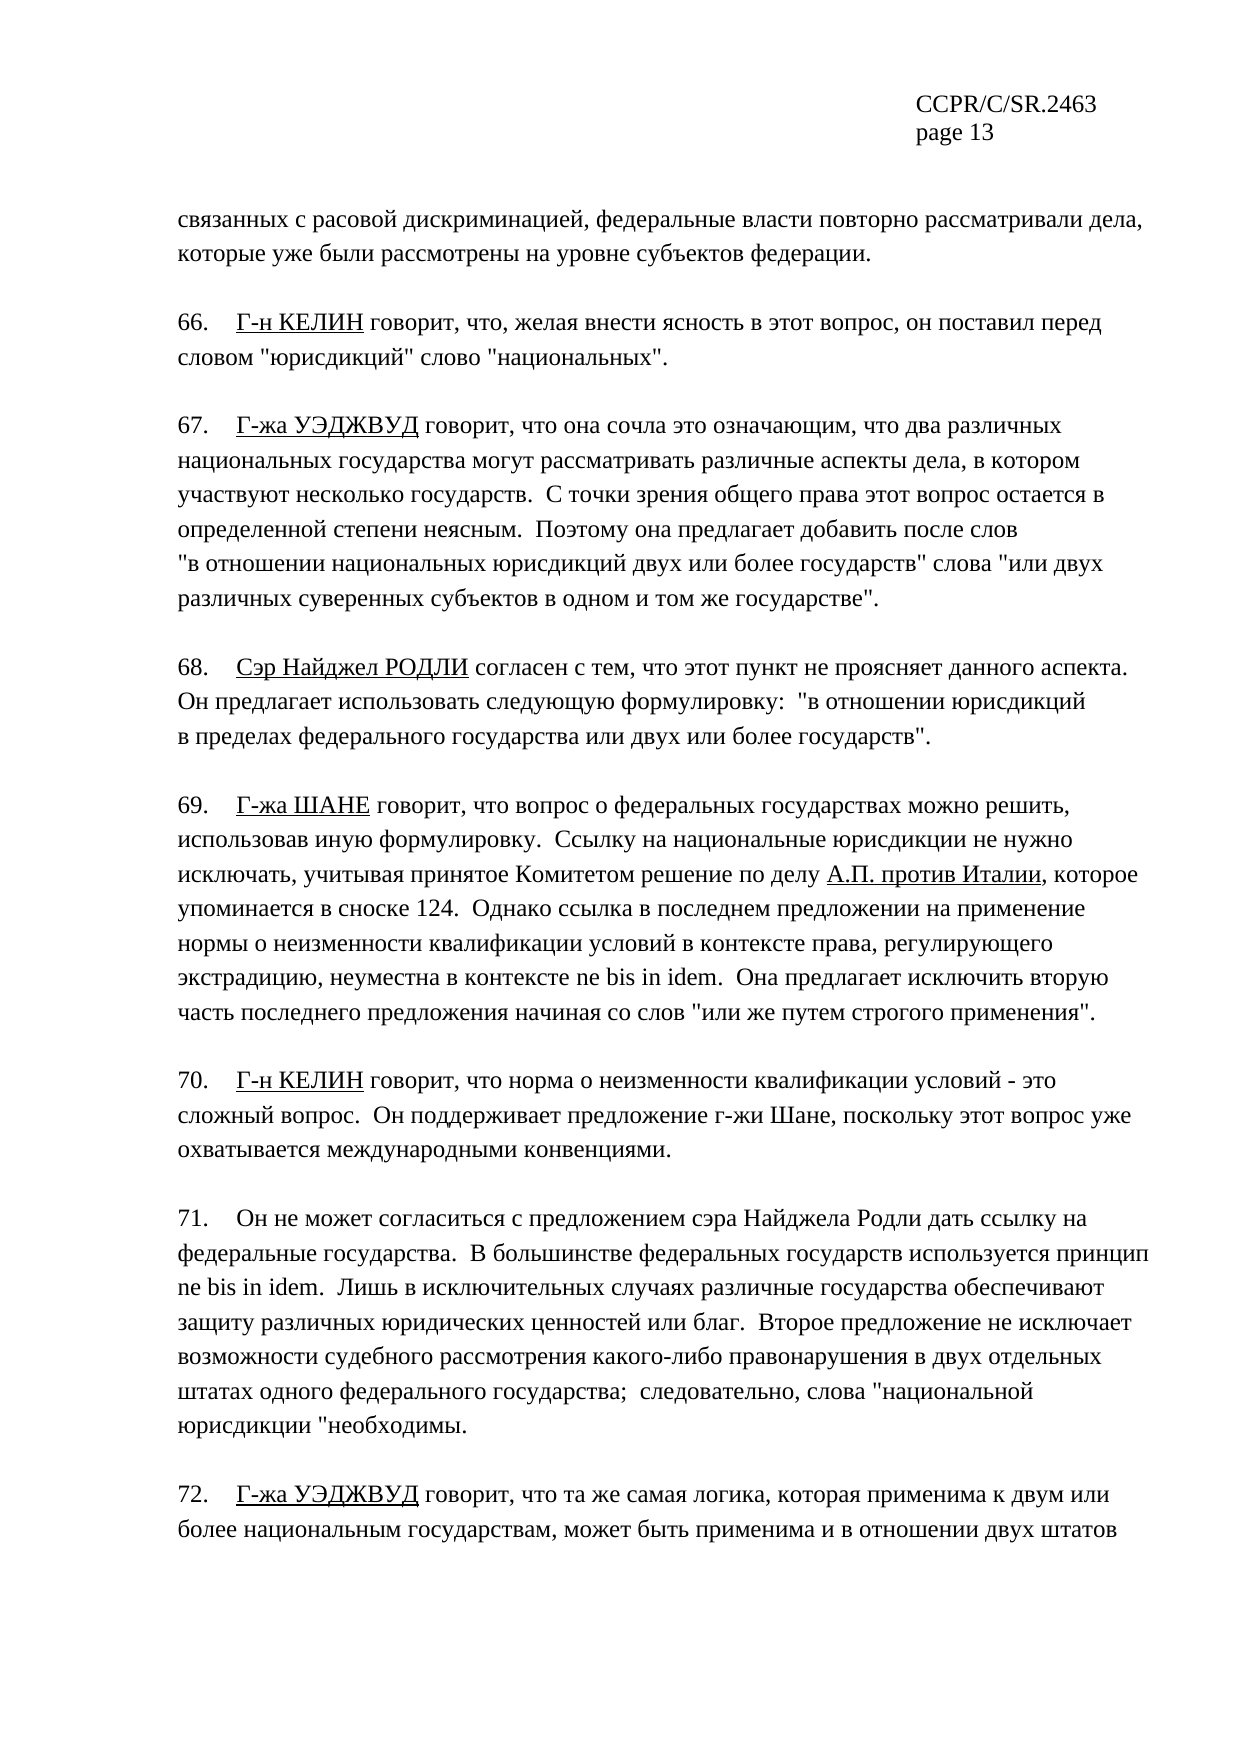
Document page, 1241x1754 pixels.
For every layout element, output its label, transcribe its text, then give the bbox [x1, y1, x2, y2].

text 69. Г-жа ШАНЕ говорит, что вопрос о федеральных государствах можно решить, использовав иную формулировку. Ссылку на национальные юрисдикции не нужно исключать, учитывая принятое Комитетом решение по делу А.П. против Италии, которое упоминается в сноске 124. Однако ссылка в последнем предложении на применение нормы о неизменности квалификации условий в контексте права, регулирующего экстрадицию, неуместна в контексте ne bis in idem. Она предлагает исключить вторую часть последнего предложения начиная со слов "или же путем строгого применения". [177, 790, 1152, 1025]
text 68. Сэр Найджел РОДЛИ согласен с тем, что этот пункт не проясняет данного аспекта. Он предлагает использовать следующую формулировку: "в отношении юрисдикций в пределах федерального государства или двух или более государств". [177, 652, 1152, 749]
text 67. Г-жа УЭДЖВУД говорит, что она сочла это означающим, что два различных национальных государства могут рассматривать различные аспекты дела, в котором участвуют несколько государств. С точки зрения общего права этот вопрос остается в определенной степени неясным. Поэтому она предлагает добавить после слов "в отношении национальных юрисдикций двух или более государств" слова "или двух различных суверенных субъектов в одном и том же государстве". [177, 411, 1152, 612]
text 66. Г-н КЕЛИН говорит, что, желая внести ясность в этот вопрос, он поставил перед словом "юрисдикций" слово "национальных". [177, 307, 1152, 370]
text 70. Г-н КЕЛИН говорит, что норма о неизменности квалификации условий - это сложный вопрос. Он поддерживает предложение г-жи Шане, поскольку этот вопрос уже охватывается международными конвенциями. [177, 1066, 1152, 1163]
text 71. Он не может согласиться с предложением сэра Найджела Родли дать ссылку на федеральные государства. В большинстве федеральных государств используется принцип ne bis in idem. Лишь в исключительных случаях различные государства обеспечивают защиту различных юридических ценностей или благ. Второе предложение не исключает возможности судебного рассмотрения какого-либо правонарушения в двух отдельных штатах одного федерального государства; следовательно, слова "национальной юрисдикции "необходимы. [177, 1203, 1152, 1439]
